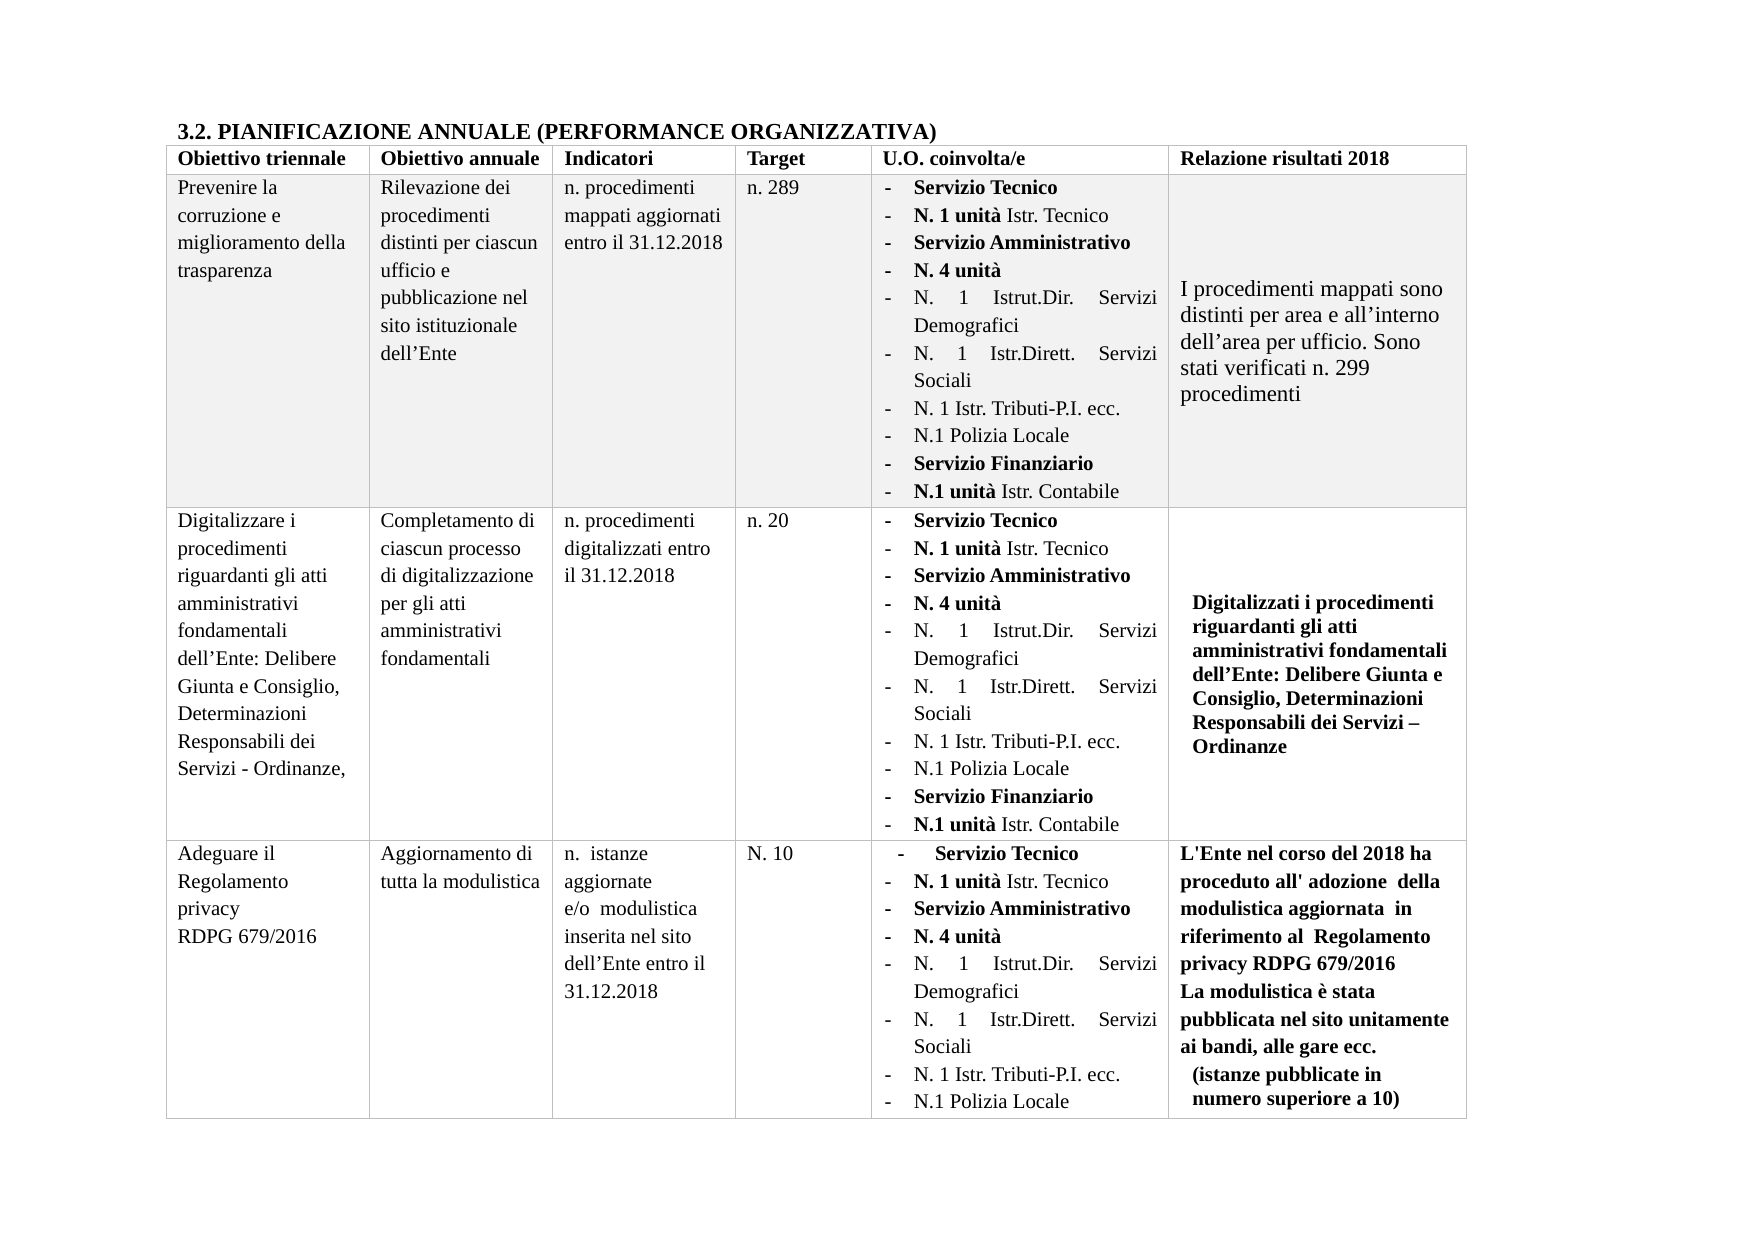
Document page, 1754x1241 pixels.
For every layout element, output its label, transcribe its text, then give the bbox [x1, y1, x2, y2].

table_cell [872, 841, 1168, 1118]
table_cell Rilevazione dei procedimenti distinti per ciascun ufficio e pubblicazione nel sito istituzionale dell’Ente [370, 175, 552, 507]
table_header Indicatori [553, 146, 735, 174]
table_cell Servizio Tecnico N. 1 unità Istr. Tecnico Servizio Amministrativo N. 4 unità N. 1 Istrut.Dir. Servizi Demografici N. 1 Istr.Dirett. Servizi Sociali N. 1 Istr. Tributi-P.I. ecc. N.1 Polizia Locale Servizio Finanziario N.1 unità Istr. Contabile [872, 508, 1168, 840]
table_header U.O. coinvolta/e [872, 146, 1168, 174]
table_cell Servizio Tecnico N. 1 unità Istr. Tecnico Servizio Amministrativo N. 4 unità N. 1 Istrut.Dir. Servizi Demografici N. 1 Istr.Dirett. Servizi Sociali N. 1 Istr. Tributi-P.I. ecc. N.1 Polizia Locale Servizio Finanziario N.1 unità Istr. Contabile [872, 175, 1168, 507]
table_cell n. 289 [736, 175, 871, 507]
table_header Relazione risultati 2018 [1169, 146, 1466, 174]
table_cell Digitalizzati i procedimenti riguardanti gli atti amministrativi fondamentali dell’Ente: Delibere Giunta e Consiglio, Determinazioni Responsabili dei Servizi – Ordinanze [1169, 508, 1466, 840]
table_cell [553, 841, 735, 1118]
table_cell Digitalizzare i procedimenti riguardanti gli atti amministrativi fondamentali dell’Ente: Delibere Giunta e Consiglio, Determinazioni Responsabili dei Servizi - Ordinanze, [167, 508, 369, 840]
table_cell Completamento di ciascun processo di digitalizzazione per gli atti amministrativi fondamentali [370, 508, 552, 840]
table_cell n. procedimenti digitalizzati entro il 31.12.2018 [553, 508, 735, 840]
text 3.2. PIANIFICAZIONE ANNUALE (PERFORMANCE ORGANIZZATIVA) [177, 118, 1577, 144]
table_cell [370, 841, 552, 1118]
table_cell n. 20 [736, 508, 871, 840]
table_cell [1169, 841, 1466, 1118]
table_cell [167, 841, 369, 1118]
table_cell N. 10 [736, 841, 871, 1118]
table_header Obiettivo triennale [167, 146, 369, 174]
table_cell I procedimenti mappati sono distinti per area e all’interno dell’area per ufficio. Sono stati verificati n. 299 procedimenti [1169, 175, 1466, 507]
table_cell Prevenire la corruzione e miglioramento della trasparenza [167, 175, 369, 507]
table_cell n. procedimenti mappati aggiornati entro il 31.12.2018 [553, 175, 735, 507]
table_header Target [736, 146, 871, 174]
table_header Obiettivo annuale [370, 146, 552, 174]
